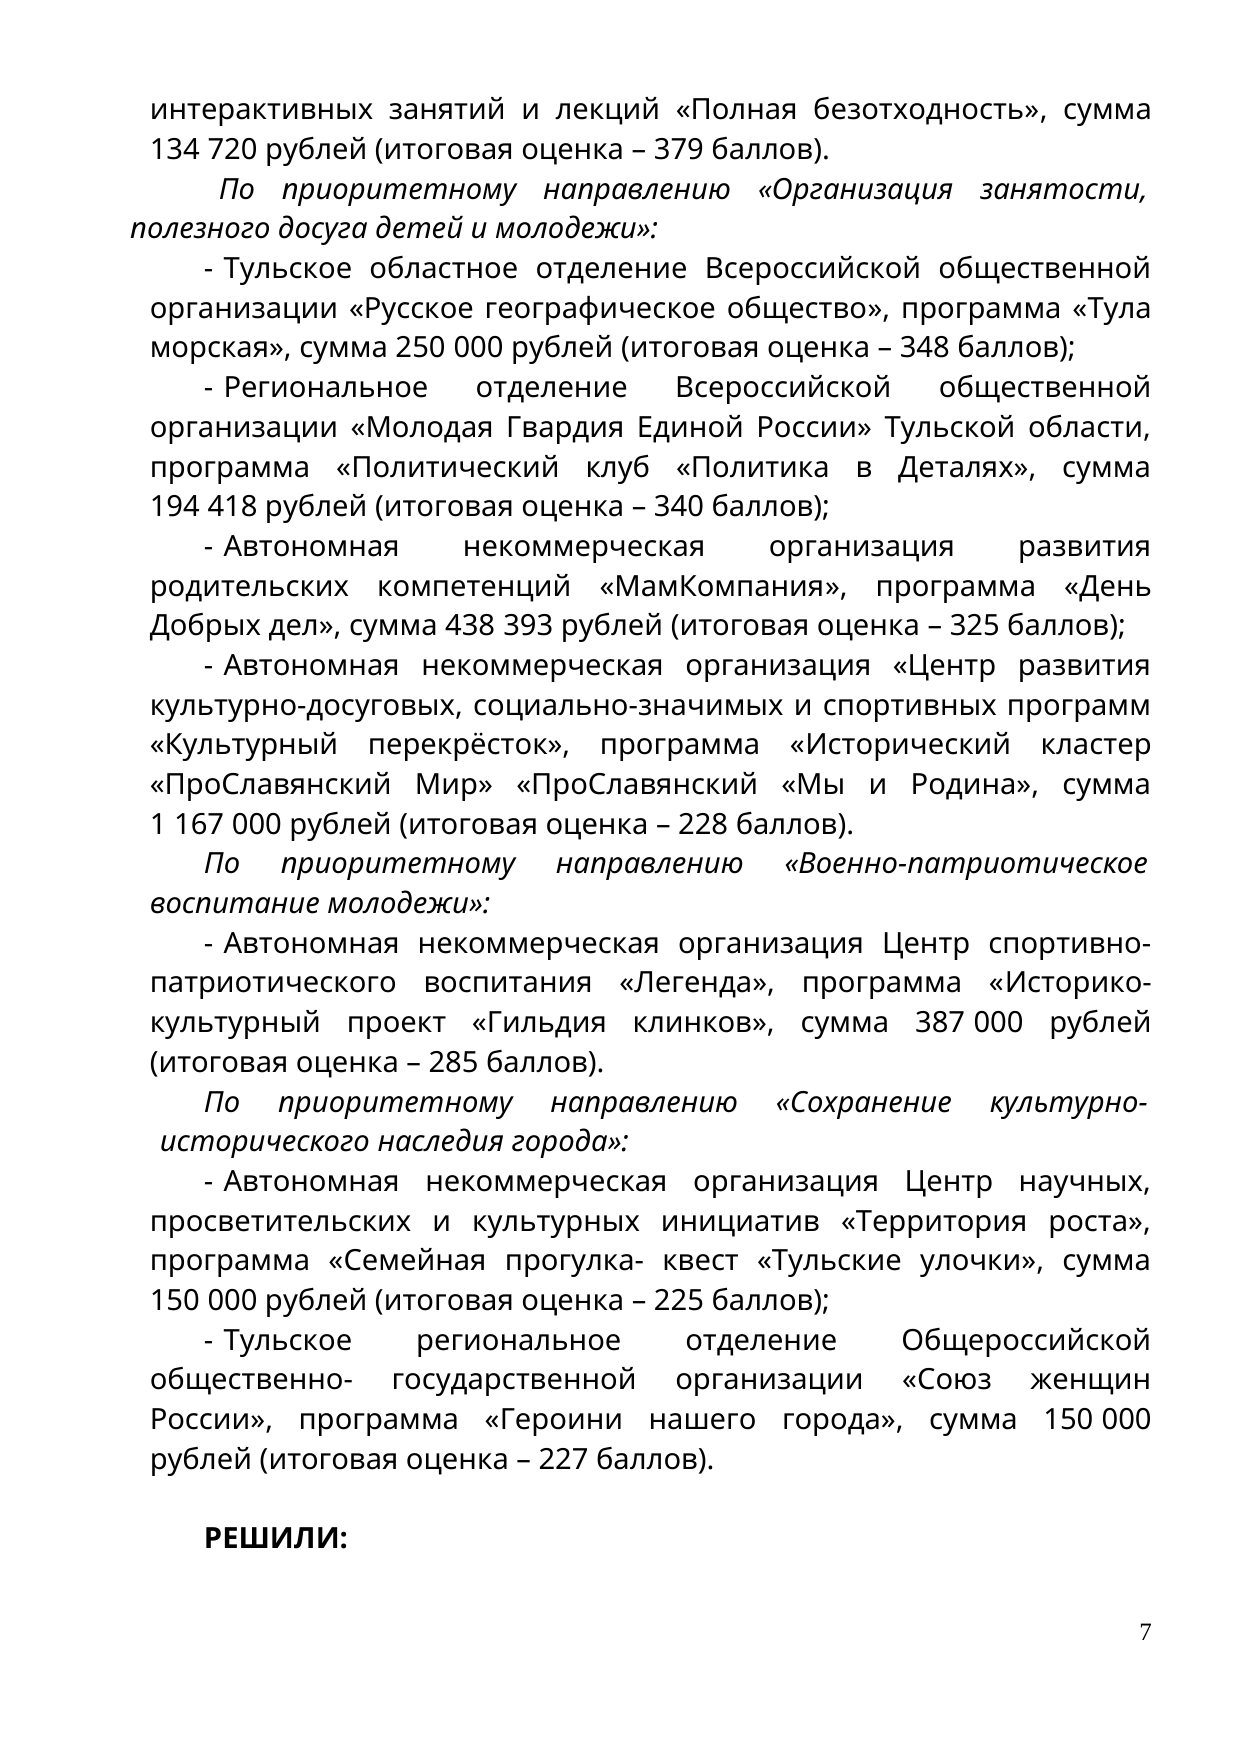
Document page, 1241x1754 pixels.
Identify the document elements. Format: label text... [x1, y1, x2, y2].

list Автономная некоммерческая организация Центр спортивно- патриотического воспитания «Легенда», программа «Историко-культурный проект «Гильдия клинков», сумма 387 000 рублей (итоговая оценка – 285 баллов). [149, 922, 1152, 1081]
list Автономная некоммерческая организация «Центр развития культурно-досуговых, социально-значимых и спортивных программ «Культурный перекрёсток», программа «Исторический кластер «ПроСлавянский Мир» «ПроСлавянский «Мы и Родина», сумма 1 167 000 рублей (итоговая оценка – 228 баллов). [149, 644, 1152, 843]
list Тульское региональное отделение Общероссийской общественно- государственной организации «Союз женщин России», программа «Героини нашего города», сумма 150 000 рублей (итоговая оценка – 227 баллов). [149, 1319, 1152, 1478]
list РЕШИЛИ: [130, 1517, 1152, 1557]
list Тульское областное отделение Всероссийской общественной организации «Русское географическое общество», программа «Тула морская», сумма 250 000 рублей (итоговая оценка – 348 баллов); [149, 247, 1152, 366]
list Автономная некоммерческая организация развития родительских компетенций «МамКомпания», программа «День Добрых дел», сумма 438 393 рублей (итоговая оценка – 325 баллов); [149, 525, 1152, 644]
text По приоритетному направлению «Сохранение культурно-исторического наследия города»: [159, 1081, 1152, 1160]
text По приоритетному направлению «Военно-патриотическое воспитание молодежи»: [149, 843, 1152, 922]
list Автономная некоммерческая организация Центр научных, просветительских и культурных инициатив «Территория роста», программа «Семейная прогулка- квест «Тульские улочки», сумма 150 000 рублей (итоговая оценка – 225 баллов); [149, 1160, 1152, 1319]
list Региональное отделение Всероссийской общественной организации «Молодая Гвардия Единой России» Тульской области, программа «Политический клуб «Политика в Деталях», сумма 194 418 рублей (итоговая оценка – 340 баллов); [149, 366, 1152, 525]
text По приоритетному направлению «Организация занятости, полезного досуга детей и молодежи»: [130, 168, 1152, 247]
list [149, 89, 1152, 168]
